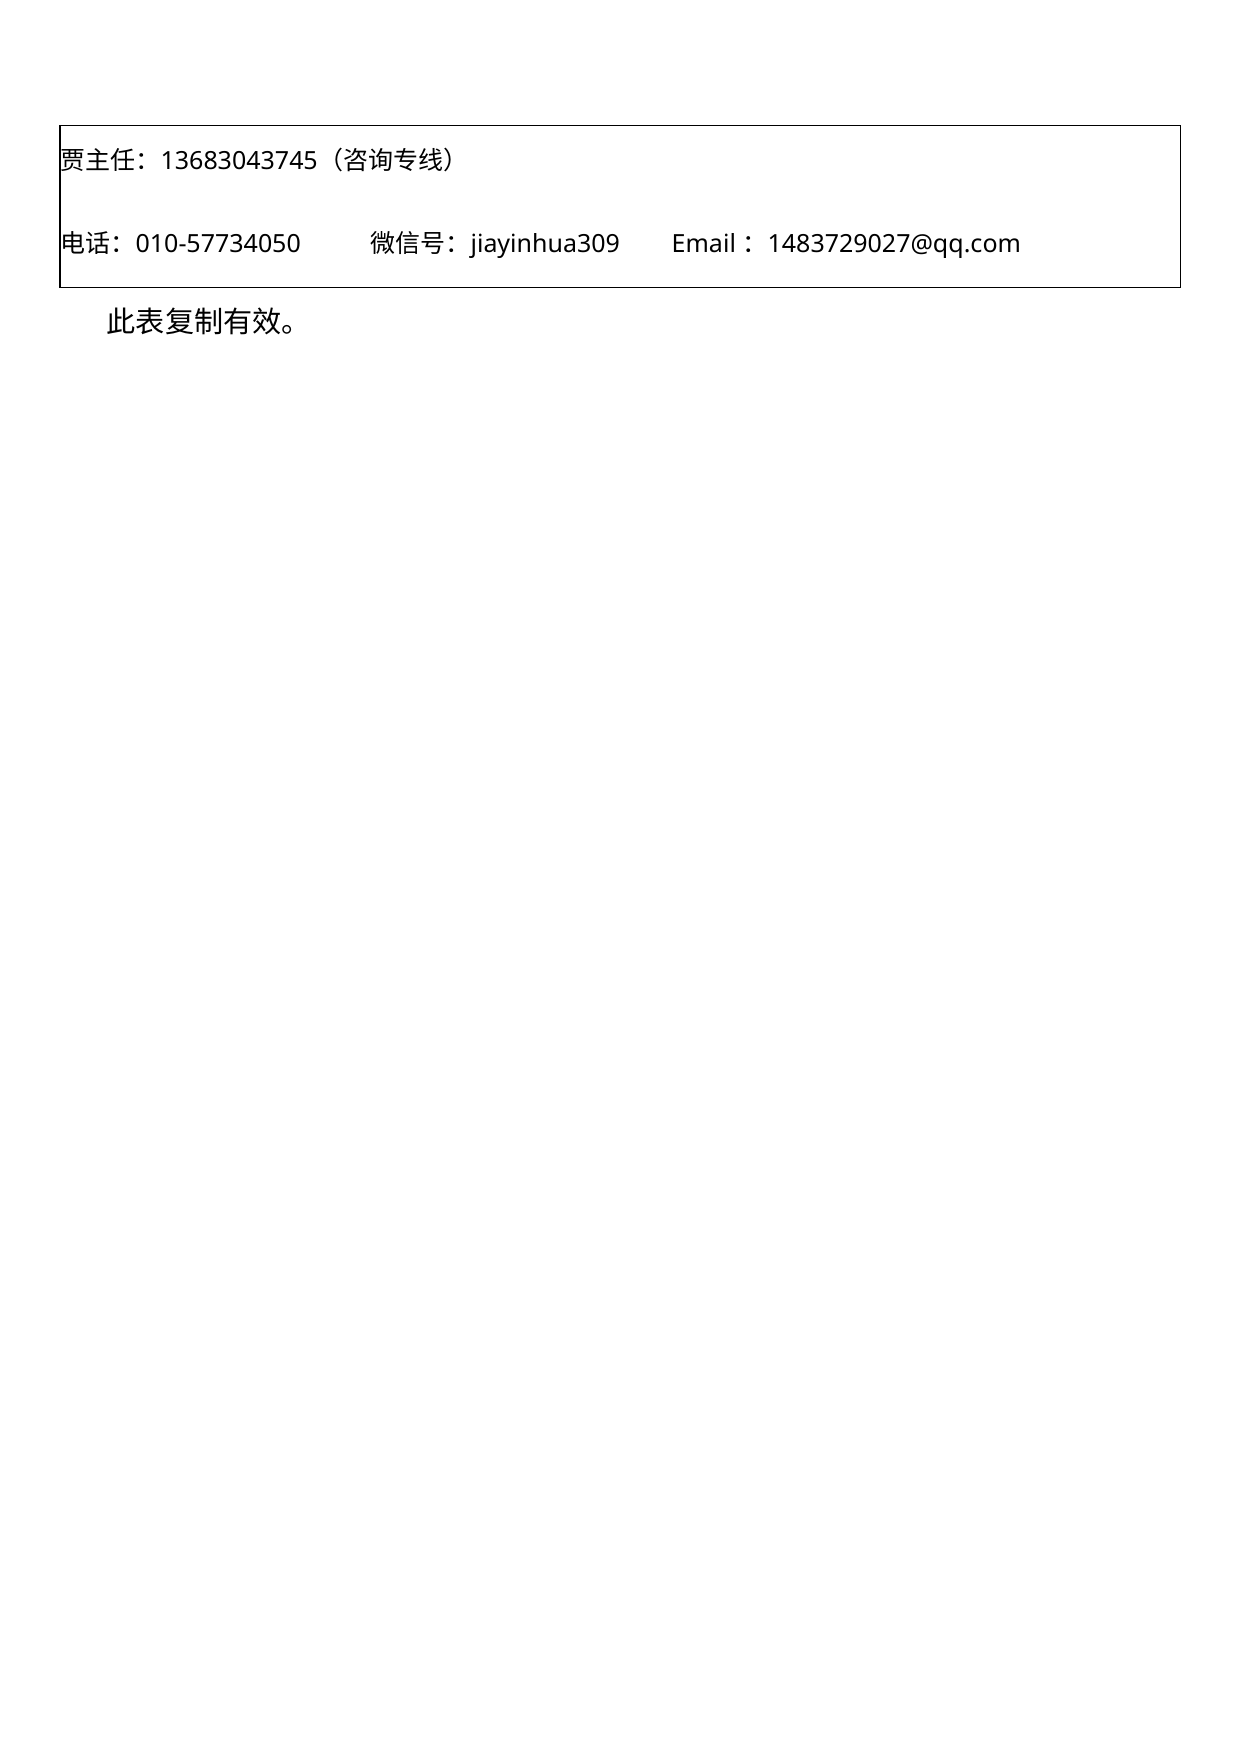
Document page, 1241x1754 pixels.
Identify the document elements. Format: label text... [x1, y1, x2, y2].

text 此表复制有效。 [106, 288, 1134, 353]
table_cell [61, 126, 1180, 287]
